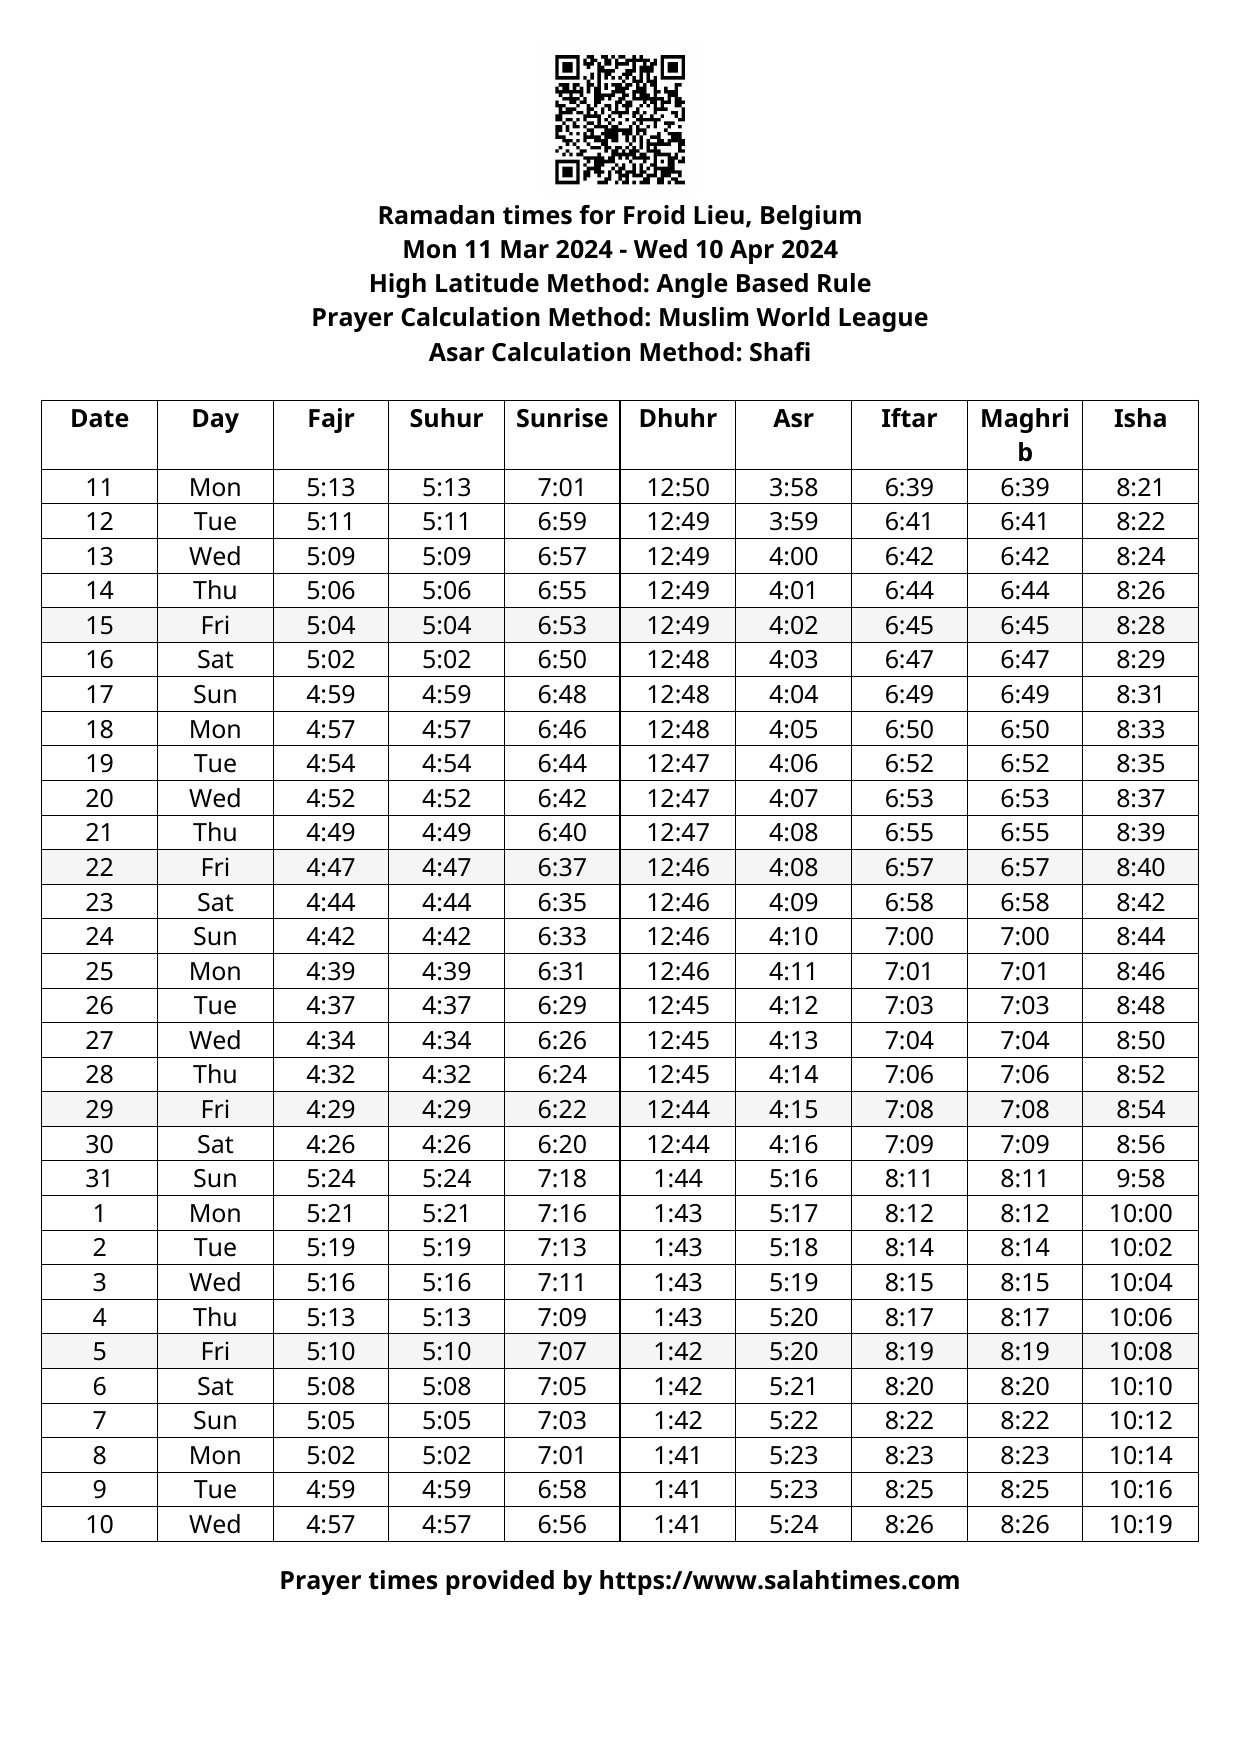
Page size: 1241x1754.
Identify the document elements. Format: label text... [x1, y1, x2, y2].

table_cell 6:48 [505, 677, 619, 711]
table_cell 5:19 [736, 1265, 851, 1299]
table_cell 18 [42, 712, 157, 745]
table_cell 4:37 [389, 989, 504, 1022]
table_cell 6:47 [852, 643, 967, 676]
table_cell 7:00 [852, 919, 967, 953]
table_cell 6:50 [968, 712, 1082, 745]
table_cell 12:48 [621, 643, 735, 676]
table_cell 4:08 [736, 850, 851, 884]
table_cell 6:42 [968, 539, 1082, 572]
table_cell 8:44 [1083, 919, 1198, 953]
table_cell 4:37 [274, 989, 388, 1022]
table_cell 6:45 [968, 608, 1082, 642]
table_cell 5:05 [389, 1404, 504, 1437]
table_cell 4:12 [736, 989, 851, 1022]
table_cell 5:04 [389, 608, 504, 642]
table_cell 5:21 [274, 1196, 388, 1229]
table_cell Sun [158, 1404, 273, 1437]
table_cell 1:43 [621, 1265, 735, 1299]
table_cell 4:44 [389, 885, 504, 918]
table_cell 30 [42, 1127, 157, 1160]
table_cell 15 [42, 608, 157, 642]
table_cell 8:28 [1083, 608, 1198, 642]
table_cell Wed [158, 539, 273, 572]
table_cell 8:22 [968, 1404, 1082, 1437]
table_cell 8:14 [852, 1231, 967, 1264]
table_cell 4:52 [274, 781, 388, 814]
table_cell 5:02 [389, 1438, 504, 1472]
table_cell 6:52 [968, 746, 1082, 780]
table_cell 4:01 [736, 574, 851, 607]
table_cell 27 [42, 1023, 157, 1057]
table_cell 6:37 [505, 850, 619, 884]
table_cell 5:22 [736, 1404, 851, 1437]
table_cell 4 [42, 1300, 157, 1333]
table_cell Fri [158, 1334, 273, 1368]
table_cell Mon [158, 712, 273, 745]
table_cell Tue [158, 746, 273, 780]
table_cell 5:19 [389, 1231, 504, 1264]
table_cell 5:17 [736, 1196, 851, 1229]
table_cell 8:21 [1083, 470, 1198, 503]
table_cell 5:09 [389, 539, 504, 572]
table_cell 8:20 [968, 1369, 1082, 1402]
table_cell 8 [42, 1438, 157, 1472]
table_cell 9:58 [1083, 1161, 1198, 1195]
table_cell 12:49 [621, 574, 735, 607]
table_cell 10:06 [1083, 1300, 1198, 1333]
table_header Day [158, 401, 273, 469]
text Asar Calculation Method: Shafi [42, 334, 1198, 368]
table_cell 4:39 [274, 954, 388, 987]
table_cell 6:40 [505, 816, 619, 849]
table_cell 1:41 [621, 1473, 735, 1506]
table_cell Tue [158, 504, 273, 538]
table_cell 5:16 [389, 1265, 504, 1299]
table_cell 4:44 [274, 885, 388, 918]
table_cell Thu [158, 1058, 273, 1091]
table_cell 10:16 [1083, 1473, 1198, 1506]
table_cell 6:53 [852, 781, 967, 814]
table_cell 7:07 [505, 1334, 619, 1368]
table_cell 8:26 [968, 1507, 1082, 1541]
table_cell 11 [42, 470, 157, 503]
table_cell Wed [158, 781, 273, 814]
table_cell Fri [158, 608, 273, 642]
table_cell 4:03 [736, 643, 851, 676]
table_cell 8:22 [852, 1404, 967, 1437]
table_cell 6:55 [505, 574, 619, 607]
table_cell 8:56 [1083, 1127, 1198, 1160]
table_cell 12:48 [621, 712, 735, 745]
table_cell 4:47 [389, 850, 504, 884]
table_cell 6:22 [505, 1092, 619, 1126]
table_cell 5:05 [274, 1404, 388, 1437]
table_cell 8:14 [968, 1231, 1082, 1264]
table_cell 5:08 [389, 1369, 504, 1402]
table_cell 4:59 [389, 1473, 504, 1506]
table_cell 6:42 [505, 781, 619, 814]
table_cell 6:26 [505, 1023, 619, 1057]
table_cell 4:10 [736, 919, 851, 953]
table_cell 4:49 [274, 816, 388, 849]
table_cell 6:44 [852, 574, 967, 607]
table_cell 7:01 [852, 954, 967, 987]
table_cell 5:23 [736, 1438, 851, 1472]
text High Latitude Method: Angle Based Rule [42, 266, 1198, 300]
table_cell 4:34 [389, 1023, 504, 1057]
table_cell 1:42 [621, 1369, 735, 1402]
table_cell 4:04 [736, 677, 851, 711]
table_cell 10:00 [1083, 1196, 1198, 1229]
table_cell 6:44 [505, 746, 619, 780]
table_cell 5:20 [736, 1300, 851, 1333]
table_cell 4:13 [736, 1023, 851, 1057]
table_cell 6:24 [505, 1058, 619, 1091]
table_cell 8:15 [968, 1265, 1082, 1299]
table_cell 6:58 [968, 885, 1082, 918]
table_cell 12:47 [621, 816, 735, 849]
table_cell 6:39 [968, 470, 1082, 503]
table_cell 5:08 [274, 1369, 388, 1402]
table_cell 4:26 [389, 1127, 504, 1160]
table_cell 4:49 [389, 816, 504, 849]
table_cell 7:08 [852, 1092, 967, 1126]
table_cell 8:50 [1083, 1023, 1198, 1057]
table_cell 4:54 [389, 746, 504, 780]
table_cell 10:12 [1083, 1404, 1198, 1437]
table_cell 7:16 [505, 1196, 619, 1229]
table_cell 5:06 [274, 574, 388, 607]
table_cell 7:01 [505, 1438, 619, 1472]
table_cell 5:02 [274, 1438, 388, 1472]
table_cell 12:46 [621, 954, 735, 987]
table_cell 4:26 [274, 1127, 388, 1160]
table_cell Wed [158, 1023, 273, 1057]
table_cell 12 [42, 504, 157, 538]
table_cell 7:04 [968, 1023, 1082, 1057]
table_cell 7:01 [968, 954, 1082, 987]
table_header Sunrise [505, 401, 619, 469]
table_cell 5:21 [736, 1369, 851, 1402]
table_cell 5:24 [389, 1161, 504, 1195]
table_header Maghrib [968, 401, 1082, 469]
table_cell 5:02 [389, 643, 504, 676]
table_cell Wed [158, 1507, 273, 1541]
table_cell 5:19 [274, 1231, 388, 1264]
table_cell 7:05 [505, 1369, 619, 1402]
table_cell 12:49 [621, 539, 735, 572]
table_cell 8:19 [968, 1334, 1082, 1368]
table_cell Sun [158, 1161, 273, 1195]
table_cell Mon [158, 470, 273, 503]
table_cell 6:44 [968, 574, 1082, 607]
table_cell 6 [42, 1369, 157, 1402]
table_header Isha [1083, 401, 1198, 469]
table_cell 6:57 [852, 850, 967, 884]
table_cell 6:41 [968, 504, 1082, 538]
table_cell 7:18 [505, 1161, 619, 1195]
table_cell Sat [158, 1369, 273, 1402]
table_cell 5:24 [736, 1507, 851, 1541]
table_cell 4:11 [736, 954, 851, 987]
table_cell Sat [158, 643, 273, 676]
table_cell 6:46 [505, 712, 619, 745]
table_cell 10:14 [1083, 1438, 1198, 1472]
table_cell 8:11 [852, 1161, 967, 1195]
table_cell 12:46 [621, 850, 735, 884]
table_cell Thu [158, 816, 273, 849]
table_cell 12:47 [621, 746, 735, 780]
table_cell 8:46 [1083, 954, 1198, 987]
table_cell 6:55 [968, 816, 1082, 849]
table_header Iftar [852, 401, 967, 469]
table_cell 8:22 [1083, 504, 1198, 538]
table_cell 5:16 [274, 1265, 388, 1299]
table_cell 4:29 [274, 1092, 388, 1126]
table_cell 4:08 [736, 816, 851, 849]
table_cell Sun [158, 677, 273, 711]
table_cell Sat [158, 885, 273, 918]
table_cell 7:13 [505, 1231, 619, 1264]
table_cell 8:26 [852, 1507, 967, 1541]
text Prayer Calculation Method: Muslim World League [42, 300, 1198, 334]
table_cell 24 [42, 919, 157, 953]
table_cell 12:49 [621, 504, 735, 538]
table_cell 25 [42, 954, 157, 987]
table_cell 10:10 [1083, 1369, 1198, 1402]
table_cell 5:06 [389, 574, 504, 607]
table_cell Fri [158, 1092, 273, 1126]
table_cell 8:29 [1083, 643, 1198, 676]
table_cell 4:42 [389, 919, 504, 953]
table_cell 17 [42, 677, 157, 711]
table_cell 6:59 [505, 504, 619, 538]
table_header Asr [736, 401, 851, 469]
table_cell 6:52 [852, 746, 967, 780]
table_cell 6:57 [505, 539, 619, 572]
table_cell 6:49 [968, 677, 1082, 711]
table_cell 7 [42, 1404, 157, 1437]
table_cell 8:20 [852, 1369, 967, 1402]
table_header Suhur [389, 401, 504, 469]
table_header Date [42, 401, 157, 469]
table_cell 5:04 [274, 608, 388, 642]
table_cell 8:23 [852, 1438, 967, 1472]
table_cell 6:50 [852, 712, 967, 745]
table_cell 1:43 [621, 1231, 735, 1264]
table_cell 20 [42, 781, 157, 814]
table_cell Mon [158, 1196, 273, 1229]
table_cell 10:04 [1083, 1265, 1198, 1299]
table_cell 1:42 [621, 1334, 735, 1368]
table_cell 6:53 [505, 608, 619, 642]
table_cell 3 [42, 1265, 157, 1299]
table_cell 8:31 [1083, 677, 1198, 711]
table_cell 4:16 [736, 1127, 851, 1160]
table_cell 4:02 [736, 608, 851, 642]
table_cell 4:14 [736, 1058, 851, 1091]
table_cell 5:24 [274, 1161, 388, 1195]
table_cell 10:02 [1083, 1231, 1198, 1264]
table_cell 10:08 [1083, 1334, 1198, 1368]
table_cell 5:21 [389, 1196, 504, 1229]
table_cell 12:45 [621, 1058, 735, 1091]
table_cell 12:44 [621, 1092, 735, 1126]
table_header Fajr [274, 401, 388, 469]
table_cell 4:59 [274, 1473, 388, 1506]
table_cell 6:42 [852, 539, 967, 572]
table_cell 8:39 [1083, 816, 1198, 849]
table_cell 3:58 [736, 470, 851, 503]
table_cell 4:06 [736, 746, 851, 780]
text Ramadan times for Froid Lieu, Belgium [42, 198, 1198, 232]
table_cell 4:57 [389, 1507, 504, 1541]
table_cell 5 [42, 1334, 157, 1368]
table_cell 8:17 [968, 1300, 1082, 1333]
table_cell 5:11 [274, 504, 388, 538]
table_cell 5:23 [736, 1473, 851, 1506]
table_cell Mon [158, 954, 273, 987]
table_cell 5:09 [274, 539, 388, 572]
table_cell 3:59 [736, 504, 851, 538]
table_cell 22 [42, 850, 157, 884]
table_cell 12:44 [621, 1127, 735, 1160]
table_cell 6:55 [852, 816, 967, 849]
table_cell 2 [42, 1231, 157, 1264]
table_cell 8:25 [852, 1473, 967, 1506]
table_cell 29 [42, 1092, 157, 1126]
table_cell 5:20 [736, 1334, 851, 1368]
table_cell 6:31 [505, 954, 619, 987]
table_cell 12:50 [621, 470, 735, 503]
text Mon 11 Mar 2024 - Wed 10 Apr 2024 [42, 232, 1198, 266]
table_cell 4:59 [389, 677, 504, 711]
table_cell 4:39 [389, 954, 504, 987]
table_cell 8:12 [968, 1196, 1082, 1229]
table_cell 8:24 [1083, 539, 1198, 572]
text Prayer times provided by https://www.salahtimes.com [42, 1563, 1198, 1597]
table_cell 7:06 [968, 1058, 1082, 1091]
table_cell 21 [42, 816, 157, 849]
table_cell 12:47 [621, 781, 735, 814]
table_cell 8:26 [1083, 574, 1198, 607]
table_cell 8:19 [852, 1334, 967, 1368]
table_cell Tue [158, 1231, 273, 1264]
table_cell 8:25 [968, 1473, 1082, 1506]
table_cell 4:57 [274, 712, 388, 745]
table_cell 8:15 [852, 1265, 967, 1299]
table_cell 8:42 [1083, 885, 1198, 918]
table_cell 4:54 [274, 746, 388, 780]
table_cell 12:48 [621, 677, 735, 711]
table_cell Sat [158, 1127, 273, 1160]
table_cell 6:33 [505, 919, 619, 953]
table_cell 9 [42, 1473, 157, 1506]
table_cell 7:03 [968, 989, 1082, 1022]
table_cell Thu [158, 1300, 273, 1333]
table_cell 5:13 [274, 470, 388, 503]
table_cell 7:04 [852, 1023, 967, 1057]
table_cell 7:09 [505, 1300, 619, 1333]
table_cell 26 [42, 989, 157, 1022]
table_cell 5:16 [736, 1161, 851, 1195]
table_cell 12:45 [621, 989, 735, 1022]
table_header Dhuhr [621, 401, 735, 469]
table_cell 7:03 [852, 989, 967, 1022]
table_cell 16 [42, 643, 157, 676]
table_cell 28 [42, 1058, 157, 1091]
table_cell Mon [158, 1438, 273, 1472]
table_cell 8:52 [1083, 1058, 1198, 1091]
table_cell 6:49 [852, 677, 967, 711]
table_cell 5:13 [389, 470, 504, 503]
table_cell 1:41 [621, 1507, 735, 1541]
table_cell 1:43 [621, 1300, 735, 1333]
table_cell 6:56 [505, 1507, 619, 1541]
table_cell 4:47 [274, 850, 388, 884]
table_cell 4:59 [274, 677, 388, 711]
table_cell 6:58 [505, 1473, 619, 1506]
table_cell 4:52 [389, 781, 504, 814]
table_cell 1:44 [621, 1161, 735, 1195]
table_cell 10 [42, 1507, 157, 1541]
table_cell 5:10 [389, 1334, 504, 1368]
table_cell 12:49 [621, 608, 735, 642]
table_cell Wed [158, 1265, 273, 1299]
table_cell 5:02 [274, 643, 388, 676]
table_cell 6:29 [505, 989, 619, 1022]
table_cell 6:53 [968, 781, 1082, 814]
table_cell 6:41 [852, 504, 967, 538]
table_cell 5:11 [389, 504, 504, 538]
table_cell Tue [158, 989, 273, 1022]
table_cell 14 [42, 574, 157, 607]
table_cell 31 [42, 1161, 157, 1195]
table_cell 4:34 [274, 1023, 388, 1057]
table_cell 4:57 [389, 712, 504, 745]
table_cell 8:48 [1083, 989, 1198, 1022]
table_cell 4:57 [274, 1507, 388, 1541]
table_cell 8:40 [1083, 850, 1198, 884]
table_cell 7:09 [852, 1127, 967, 1160]
table_cell 12:46 [621, 919, 735, 953]
table_cell 6:57 [968, 850, 1082, 884]
table_cell 4:42 [274, 919, 388, 953]
table_cell 8:35 [1083, 746, 1198, 780]
table_cell 1 [42, 1196, 157, 1229]
table_cell 7:08 [968, 1092, 1082, 1126]
table_cell 1:42 [621, 1404, 735, 1437]
table_cell 4:05 [736, 712, 851, 745]
table_cell 8:33 [1083, 712, 1198, 745]
table_cell 7:11 [505, 1265, 619, 1299]
table_cell 13 [42, 539, 157, 572]
table_cell 5:13 [274, 1300, 388, 1333]
table_cell 8:37 [1083, 781, 1198, 814]
table_cell 4:15 [736, 1092, 851, 1126]
table_cell Fri [158, 850, 273, 884]
table_cell 4:00 [736, 539, 851, 572]
table_cell 8:12 [852, 1196, 967, 1229]
table_cell 12:45 [621, 1023, 735, 1057]
table_cell Sun [158, 919, 273, 953]
table_cell Thu [158, 574, 273, 607]
table_cell 19 [42, 746, 157, 780]
table_cell 8:17 [852, 1300, 967, 1333]
picture [542, 41, 699, 198]
table_cell Tue [158, 1473, 273, 1506]
table_cell 7:01 [505, 470, 619, 503]
table_cell 7:00 [968, 919, 1082, 953]
table_cell 23 [42, 885, 157, 918]
table_cell 7:09 [968, 1127, 1082, 1160]
table_cell 6:20 [505, 1127, 619, 1160]
table_cell 1:43 [621, 1196, 735, 1229]
table_cell 12:46 [621, 885, 735, 918]
table_cell 8:11 [968, 1161, 1082, 1195]
table_cell 4:09 [736, 885, 851, 918]
table_cell 8:23 [968, 1438, 1082, 1472]
table_cell 7:03 [505, 1404, 619, 1437]
table_cell 7:06 [852, 1058, 967, 1091]
table_cell 4:29 [389, 1092, 504, 1126]
table_cell 1:41 [621, 1438, 735, 1472]
table_cell 4:07 [736, 781, 851, 814]
table_cell 6:58 [852, 885, 967, 918]
table_cell 4:32 [389, 1058, 504, 1091]
table_cell 6:35 [505, 885, 619, 918]
table_cell 5:18 [736, 1231, 851, 1264]
table_cell 5:13 [389, 1300, 504, 1333]
table_cell 6:45 [852, 608, 967, 642]
table_cell 6:47 [968, 643, 1082, 676]
table_cell 5:10 [274, 1334, 388, 1368]
table_cell 8:54 [1083, 1092, 1198, 1126]
table_cell 10:19 [1083, 1507, 1198, 1541]
table_cell 6:50 [505, 643, 619, 676]
table_cell 6:39 [852, 470, 967, 503]
table_cell 4:32 [274, 1058, 388, 1091]
